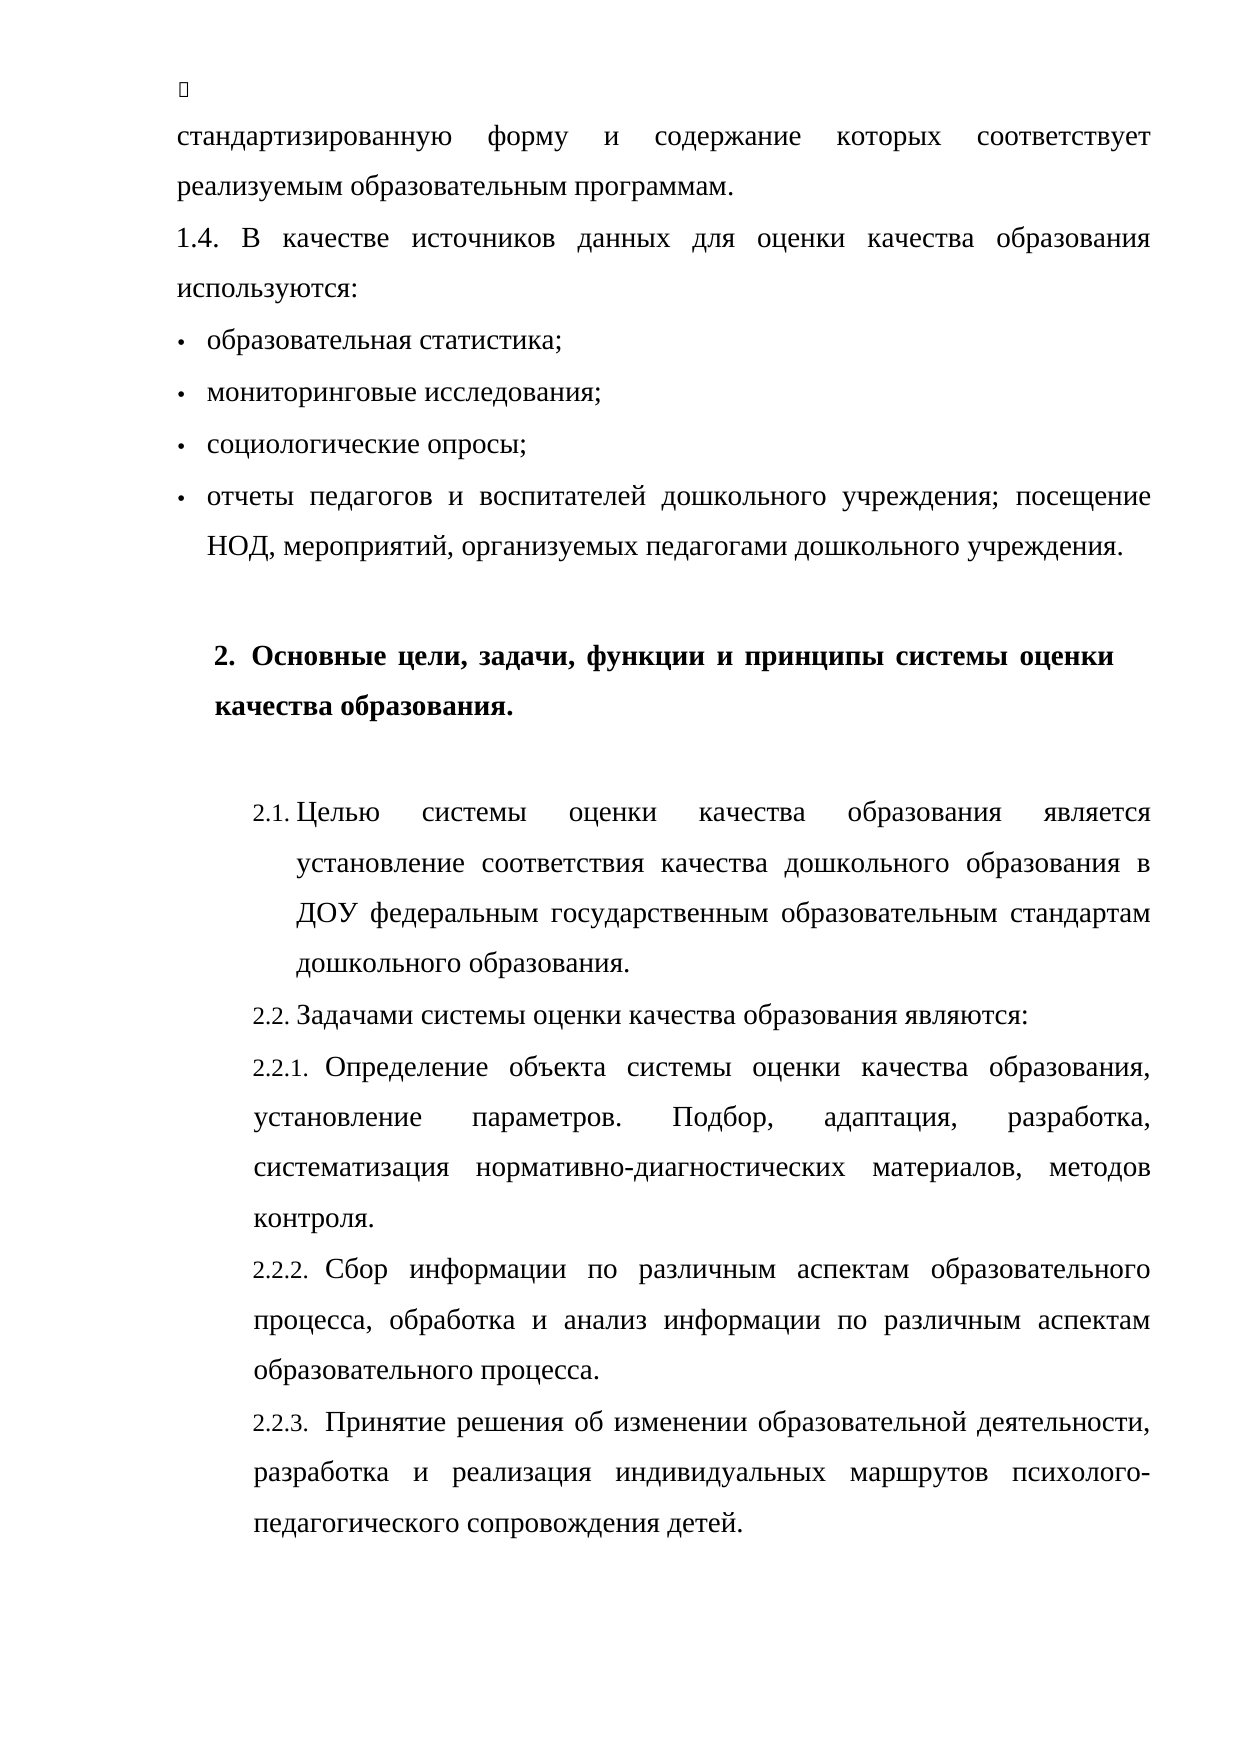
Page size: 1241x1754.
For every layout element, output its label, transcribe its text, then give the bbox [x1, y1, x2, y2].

list Сбор информации по различным аспектам образовательного процесса, обработка и анализ информации по различным аспектам образовательного процесса. [252, 1252, 1151, 1386]
text 2. Основные цели, задачи, функции и принципы системы оценки качества образования. [213, 638, 1115, 722]
list Принятие решения об изменении образовательной деятельности, разработка и реализация индивидуальных маршрутов психолого-педагогического сопровождения детей. [252, 1404, 1151, 1538]
text 1.4. В качестве источников данных для оценки качества образования используются: [176, 220, 1151, 304]
list мониторинговые исследования; [177, 374, 1151, 408]
list отчеты педагогов и воспитателей дошкольного учреждения; посещение НОД, мероприятий, организуемых педагогами дошкольного учреждения. [177, 478, 1151, 561]
list социологические опросы; [177, 426, 1151, 459]
list Целью системы оценки качества образования является установление соответствия качества дошкольного образования в ДОУ федеральным государственным образовательным стандартам дошкольного образования. [252, 794, 1151, 979]
list Задачами системы оценки качества образования являются: [252, 997, 1151, 1031]
list образовательная статистика; [177, 322, 1151, 356]
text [176, 118, 1151, 202]
list Определение объекта системы оценки качества образования, установление параметров. Подбор, адаптация, разработка, систематизация нормативно-диагностических материалов, методов контроля. [252, 1049, 1151, 1233]
